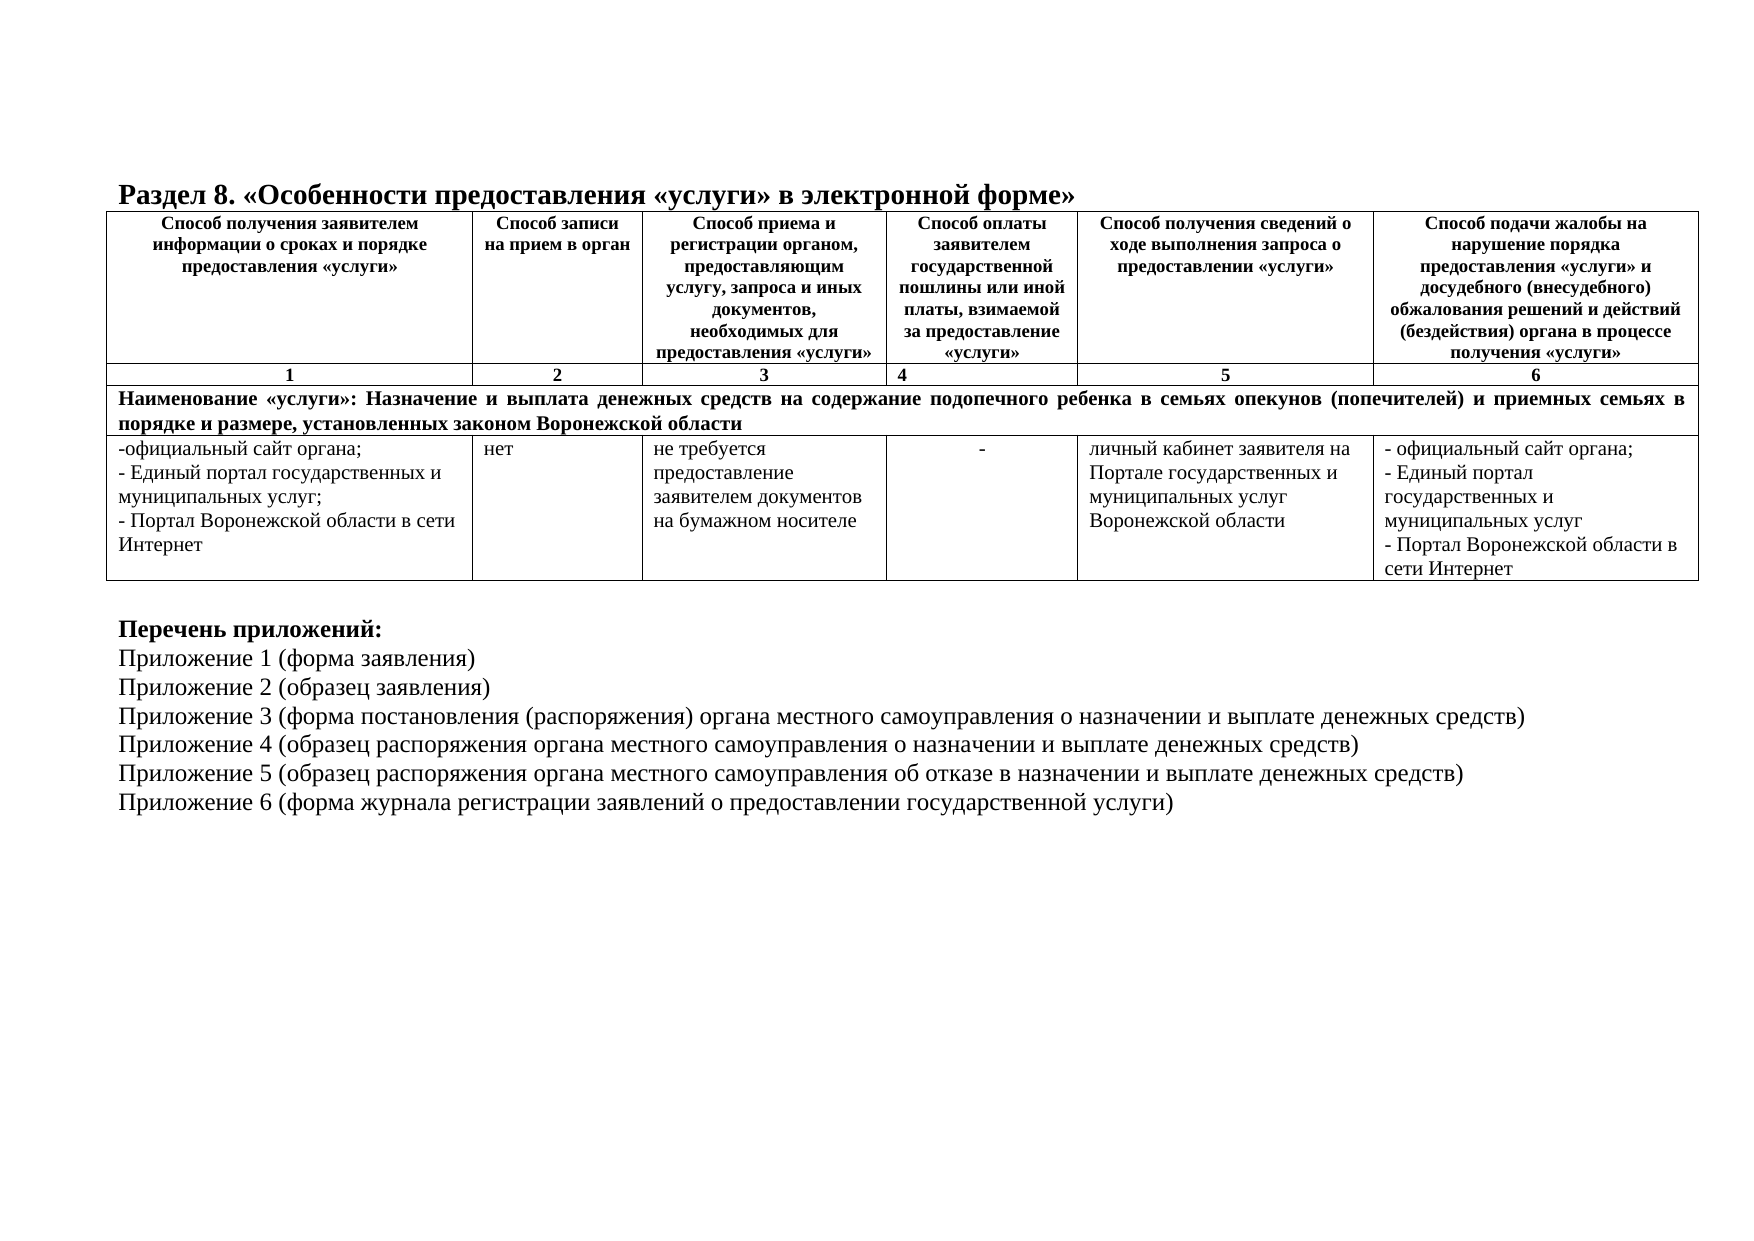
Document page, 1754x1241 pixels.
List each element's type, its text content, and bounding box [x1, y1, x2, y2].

table_cell 3 [643, 364, 886, 385]
text Приложение 2 (образец заявления) [118, 672, 1636, 701]
table_header Способ получения заявителем информации о сроках и порядке предоставления «услуги» [107, 212, 472, 363]
table_header Способ получения сведений о ходе выполнения запроса о предоставлении «услуги» [1078, 212, 1373, 363]
table_cell 4 [887, 364, 1077, 385]
table_cell - официальный сайт органа; - Единый портал государственных и муниципальных услуг - Портал Воронежской области в сети Интернет [1374, 436, 1698, 580]
text Перечень приложений: [118, 614, 1636, 643]
text Приложение 4 (образец распоряжения органа местного самоуправления о назначении и выплате денежных средств) [118, 729, 1636, 758]
table_cell - [887, 436, 1077, 580]
table_cell Наименование «услуги»: Назначение и выплата денежных средств на содержание подопечного ребенка в семьях опекунов (попечителей) и приемных семьях в порядке и размере, установленных законом Воронежской области [107, 386, 1698, 434]
text Приложение 5 (образец распоряжения органа местного самоуправления об отказе в назначении и выплате денежных средств) [118, 758, 1636, 787]
table_cell 5 [1078, 364, 1373, 385]
table_cell 2 [473, 364, 642, 385]
text Приложение 1 (форма заявления) [118, 643, 1636, 672]
table_header Способ оплаты заявителем государственной пошлины или иной платы, взимаемой за предоставление «услуги» [887, 212, 1077, 363]
table_header Способ приема и регистрации органом, предоставляющим услугу, запроса и иных документов, необходимых для предоставления «услуги» [643, 212, 886, 363]
table_header Способ подачи жалобы на нарушение порядка предоставления «услуги» и досудебного (внесудебного) обжалования решений и действий (бездействия) органа в процессе получения «услуги» [1374, 212, 1698, 363]
table_cell -официальный сайт органа; - Единый портал государственных и муниципальных услуг; - Портал Воронежской области в сети Интернет [107, 436, 472, 580]
table_cell личный кабинет заявителя на Портале государственных и муниципальных услуг Воронежской области [1078, 436, 1373, 580]
text Приложение 6 (форма журнала регистрации заявлений о предоставлении государственной услуги) [118, 787, 1636, 816]
table_header Способ записи на прием в орган [473, 212, 642, 363]
table_cell 1 [107, 364, 472, 385]
text Раздел 8. «Особенности предоставления «услуги» в электронной форме» [118, 177, 1636, 211]
table_cell 6 [1374, 364, 1698, 385]
text Приложение 3 (форма постановления (распоряжения) органа местного самоуправления о назначении и выплате денежных средств) [118, 701, 1636, 729]
table_cell нет [473, 436, 642, 580]
table_cell не требуется предоставление заявителем документов на бумажном носителе [643, 436, 886, 580]
